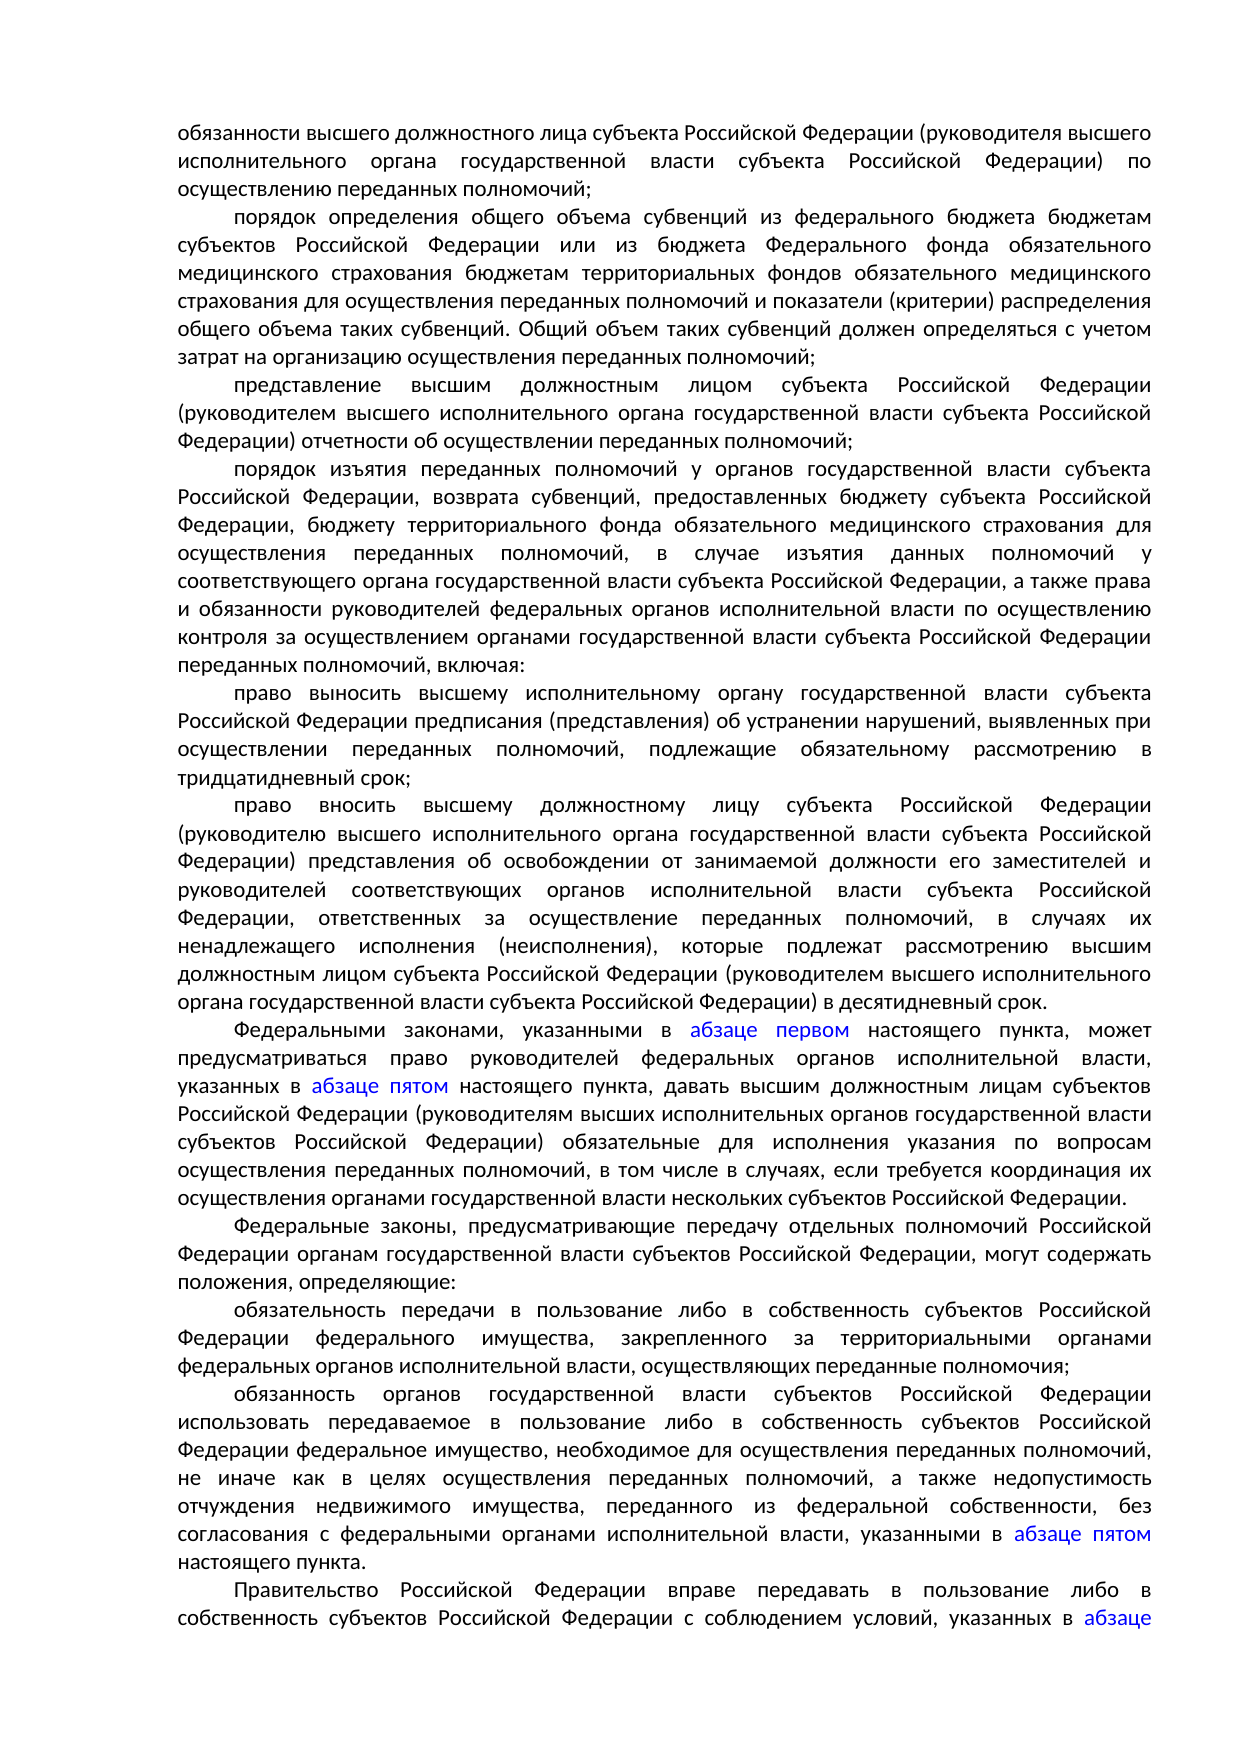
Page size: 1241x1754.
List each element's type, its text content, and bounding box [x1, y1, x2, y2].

text обязанность органов государственной власти субъектов Российской Федерации использовать передаваемое в пользование либо в собственность субъектов Российской Федерации федеральное имущество, необходимое для осуществления переданных полномочий, не иначе как в целях осуществления переданных полномочий, а также недопустимость отчуждения недвижимого имущества, переданного из федеральной собственности, без согласования с федеральными органами исполнительной власти, указанными в абзаце пятом настоящего пункта. [177, 1379, 1152, 1575]
text обязательность передачи в пользование либо в собственность субъектов Российской Федерации федерального имущества, закрепленного за территориальными органами федеральных органов исполнительной власти, осуществляющих переданные полномочия; [177, 1295, 1152, 1379]
text порядок изъятия переданных полномочий у органов государственной власти субъекта Российской Федерации, возврата субвенций, предоставленных бюджету субъекта Российской Федерации, бюджету территориального фонда обязательного медицинского страхования для осуществления переданных полномочий, в случае изъятия данных полномочий у соответствующего органа государственной власти субъекта Российской Федерации, а также права и обязанности руководителей федеральных органов исполнительной власти по осуществлению контроля за осуществлением органами государственной власти субъекта Российской Федерации переданных полномочий, включая: [177, 454, 1152, 678]
text Федеральные законы, предусматривающие передачу отдельных полномочий Российской Федерации органам государственной власти субъектов Российской Федерации, могут содержать положения, определяющие: [177, 1211, 1152, 1295]
text порядок определения общего объема субвенций из федерального бюджета бюджетам субъектов Российской Федерации или из бюджета Федерального фонда обязательного медицинского страхования бюджетам территориальных фондов обязательного медицинского страхования для осуществления переданных полномочий и показатели (критерии) распределения общего объема таких субвенций. Общий объем таких субвенций должен определяться с учетом затрат на организацию осуществления переданных полномочий; [177, 202, 1152, 370]
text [177, 118, 1152, 202]
text право выносить высшему исполнительному органу государственной власти субъекта Российской Федерации предписания (представления) об устранении нарушений, выявленных при осуществлении переданных полномочий, подлежащие обязательному рассмотрению в тридцатидневный срок; [177, 678, 1152, 791]
text представление высшим должностным лицом субъекта Российской Федерации (руководителем высшего исполнительного органа государственной власти субъекта Российской Федерации) отчетности об осуществлении переданных полномочий; [177, 370, 1152, 454]
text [177, 1575, 1152, 1631]
text право вносить высшему должностному лицу субъекта Российской Федерации (руководителю высшего исполнительного органа государственной власти субъекта Российской Федерации) представления об освобождении от занимаемой должности его заместителей и руководителей соответствующих органов исполнительной власти субъекта Российской Федерации, ответственных за осуществление переданных полномочий, в случаях их ненадлежащего исполнения (неисполнения), которые подлежат рассмотрению высшим должностным лицом субъекта Российской Федерации (руководителем высшего исполнительного органа государственной власти субъекта Российской Федерации) в десятидневный срок. [177, 791, 1152, 1015]
text Федеральными законами, указанными в абзаце первом настоящего пункта, может предусматриваться право руководителей федеральных органов исполнительной власти, указанных в абзаце пятом настоящего пункта, давать высшим должностным лицам субъектов Российской Федерации (руководителям высших исполнительных органов государственной власти субъектов Российской Федерации) обязательные для исполнения указания по вопросам осуществления переданных полномочий, в том числе в случаях, если требуется координация их осуществления органами государственной власти нескольких субъектов Российской Федерации. [177, 1015, 1152, 1211]
